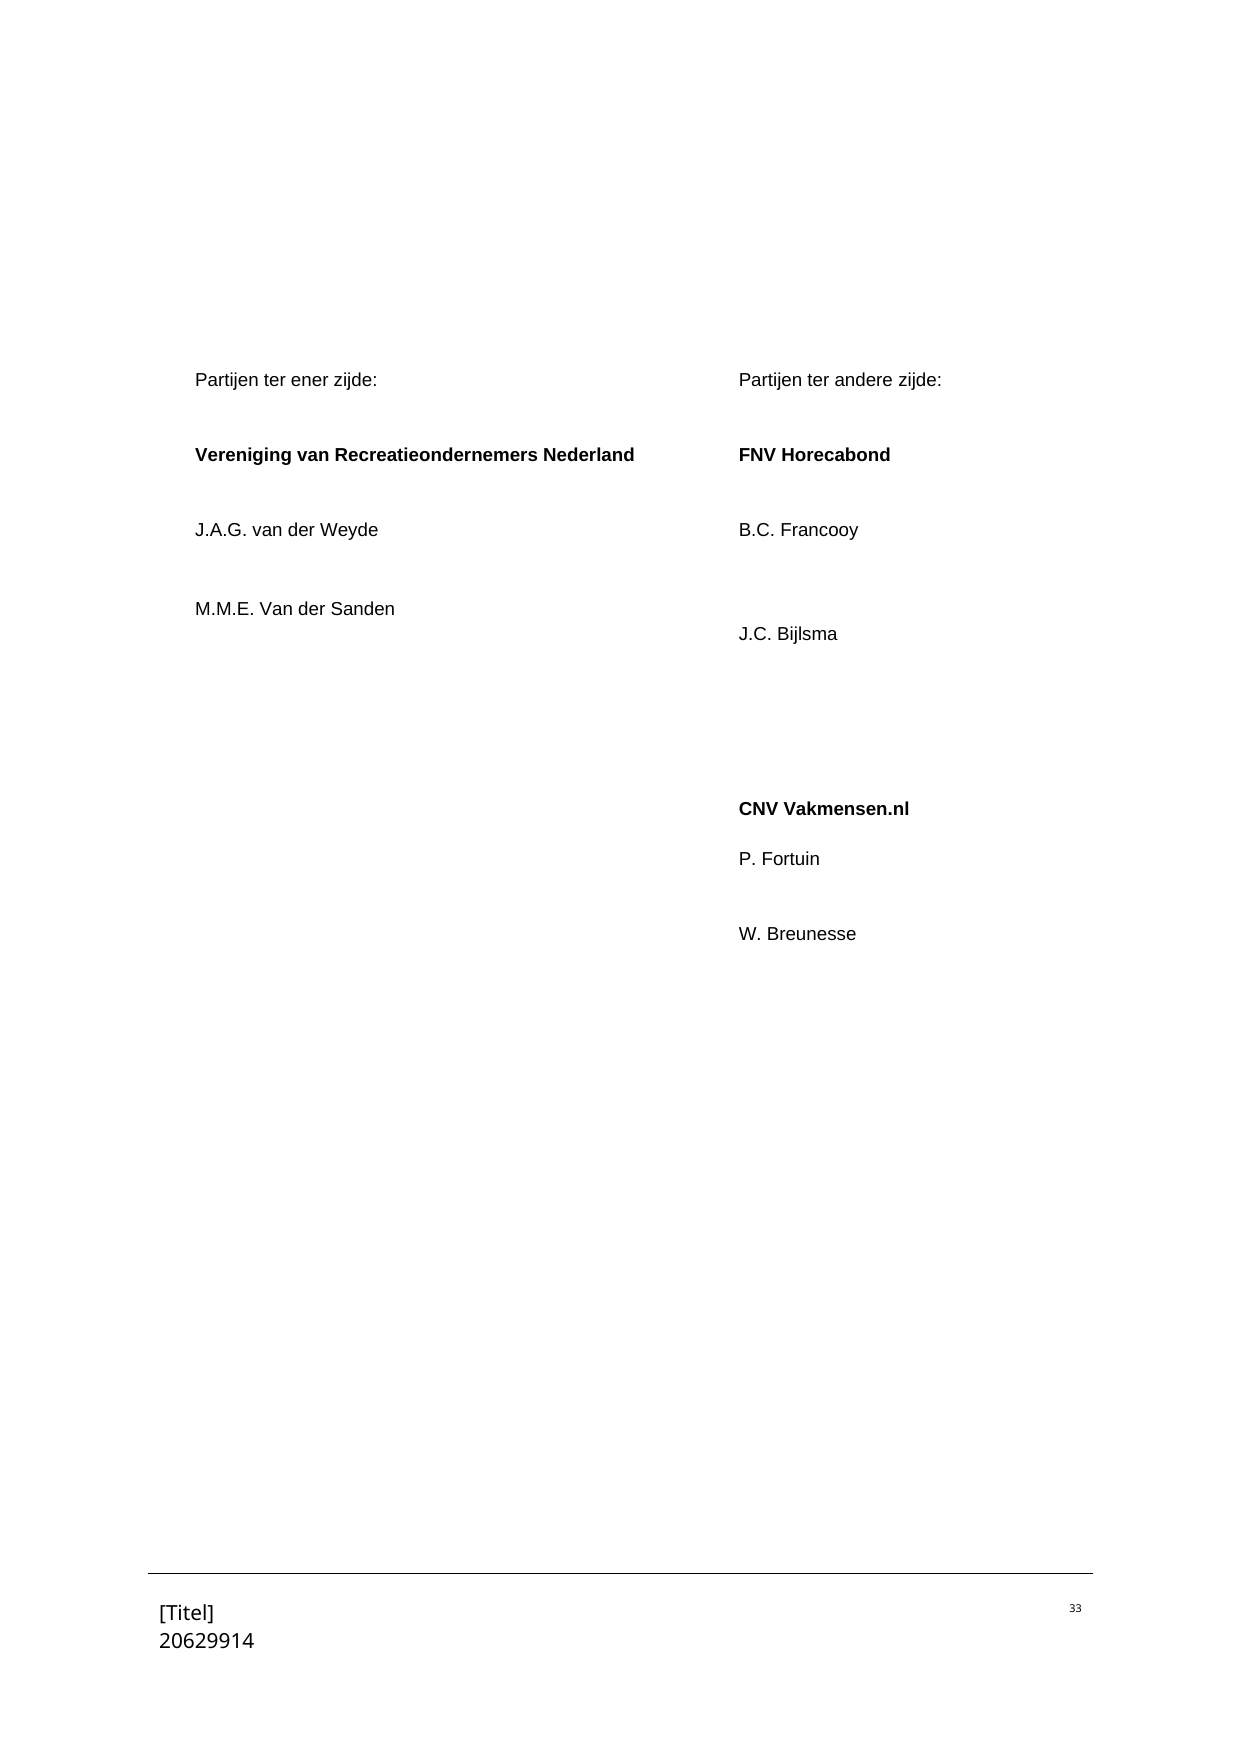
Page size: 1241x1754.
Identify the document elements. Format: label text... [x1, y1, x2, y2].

text M.M.E. Van der Sanden [195, 594, 1093, 619]
text J.A.G. van der Weyde B.C. Francooy [195, 516, 1093, 541]
text W. Breunesse [195, 919, 1093, 944]
text Partijen ter ener zijde: Partijen ter andere zijde: [195, 366, 1093, 391]
text CNV Vakmensen.nl [195, 794, 1093, 819]
text P. Fortuin [195, 844, 1093, 869]
text Vereniging van Recreatieondernemers Nederland FNV Horecabond [195, 441, 1093, 466]
text J.C. Bijlsma [195, 619, 1093, 644]
